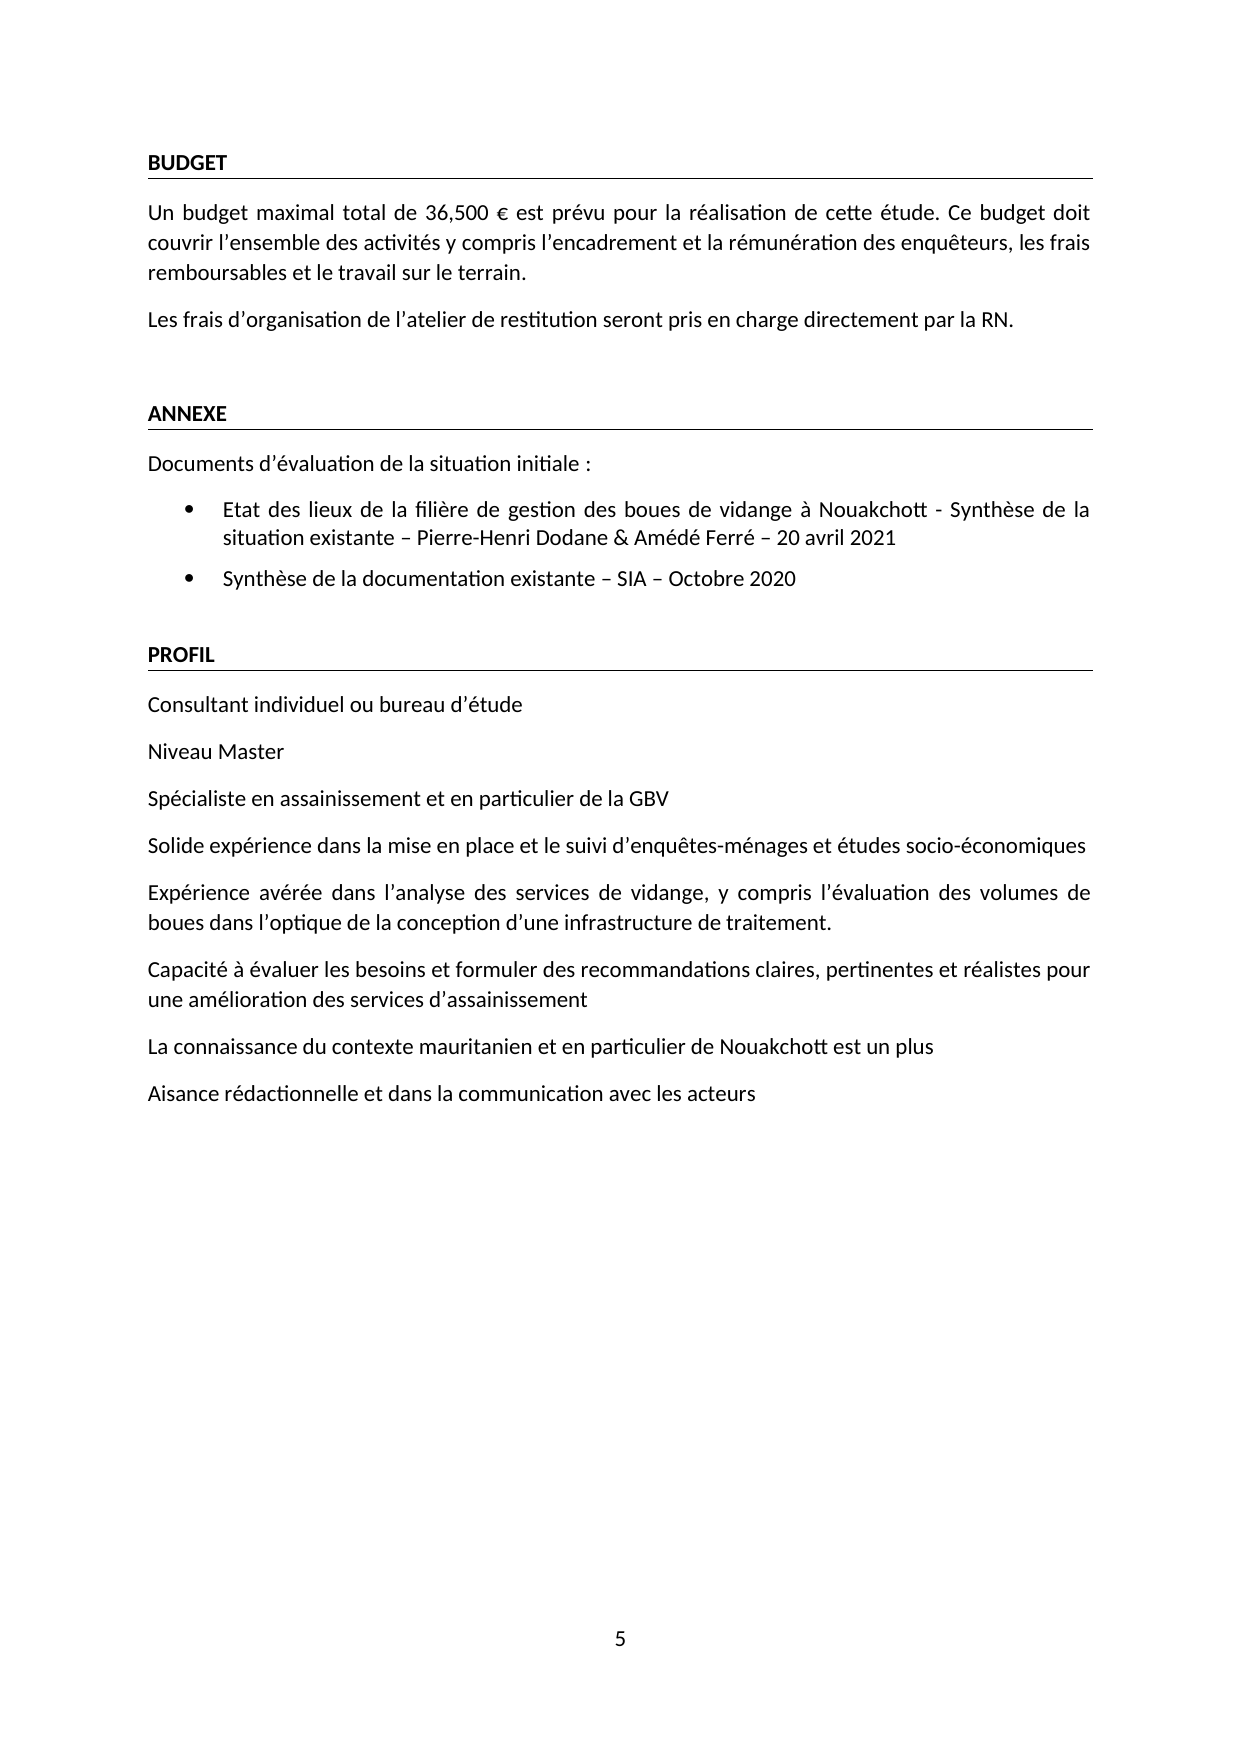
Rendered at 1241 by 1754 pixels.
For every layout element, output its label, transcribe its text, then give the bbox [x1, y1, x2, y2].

text Consultant individuel ou bureau d’étude [148, 690, 1093, 718]
text Niveau Master [148, 737, 1093, 765]
text Solide expérience dans la mise en place et le suivi d’enquêtes-ménages et études socio-économiques [148, 831, 1093, 859]
text PROFIL [148, 640, 1093, 670]
text La connaissance du contexte mauritanien et en particulier de Nouakchott est un plus [148, 1032, 1093, 1060]
text Spécialiste en assainissement et en particulier de la GBV [148, 784, 1093, 812]
text Documents d’évaluation de la situation initiale : [148, 449, 1093, 477]
text Capacité à évaluer les besoins et formuler des recommandations claires, pertinentes et réalistes pour une amélioration des services d’assainissement [148, 955, 1093, 1013]
text Expérience avérée dans l’analyse des services de vidange, y compris l’évaluation des volumes de boues dans l’optique de la conception d’une infrastructure de traitement. [148, 878, 1093, 936]
text Les frais d’organisation de l’atelier de restitution seront pris en charge directement par la RN. [148, 305, 1093, 333]
text Aisance rédactionnelle et dans la communication avec les acteurs [148, 1079, 1093, 1107]
list Synthèse de la documentation existante – SIA – Octobre 2020 [185, 564, 1093, 592]
text BUDGET [148, 148, 1093, 178]
text ANNEXE [148, 399, 1093, 429]
text Un budget maximal total de 36,500 € est prévu pour la réalisation de cette étude. Ce budget doit couvrir l’ensemble des activités y compris l’encadrement et la rémunération des enquêteurs, les frais remboursables et le travail sur le terrain. [148, 198, 1093, 286]
list Etat des lieux de la filière de gestion des boues de vidange à Nouakchott - Synthèse de la situation existante – Pierre-Henri Dodane & Amédé Ferré – 20 avril 2021 [185, 496, 1093, 552]
